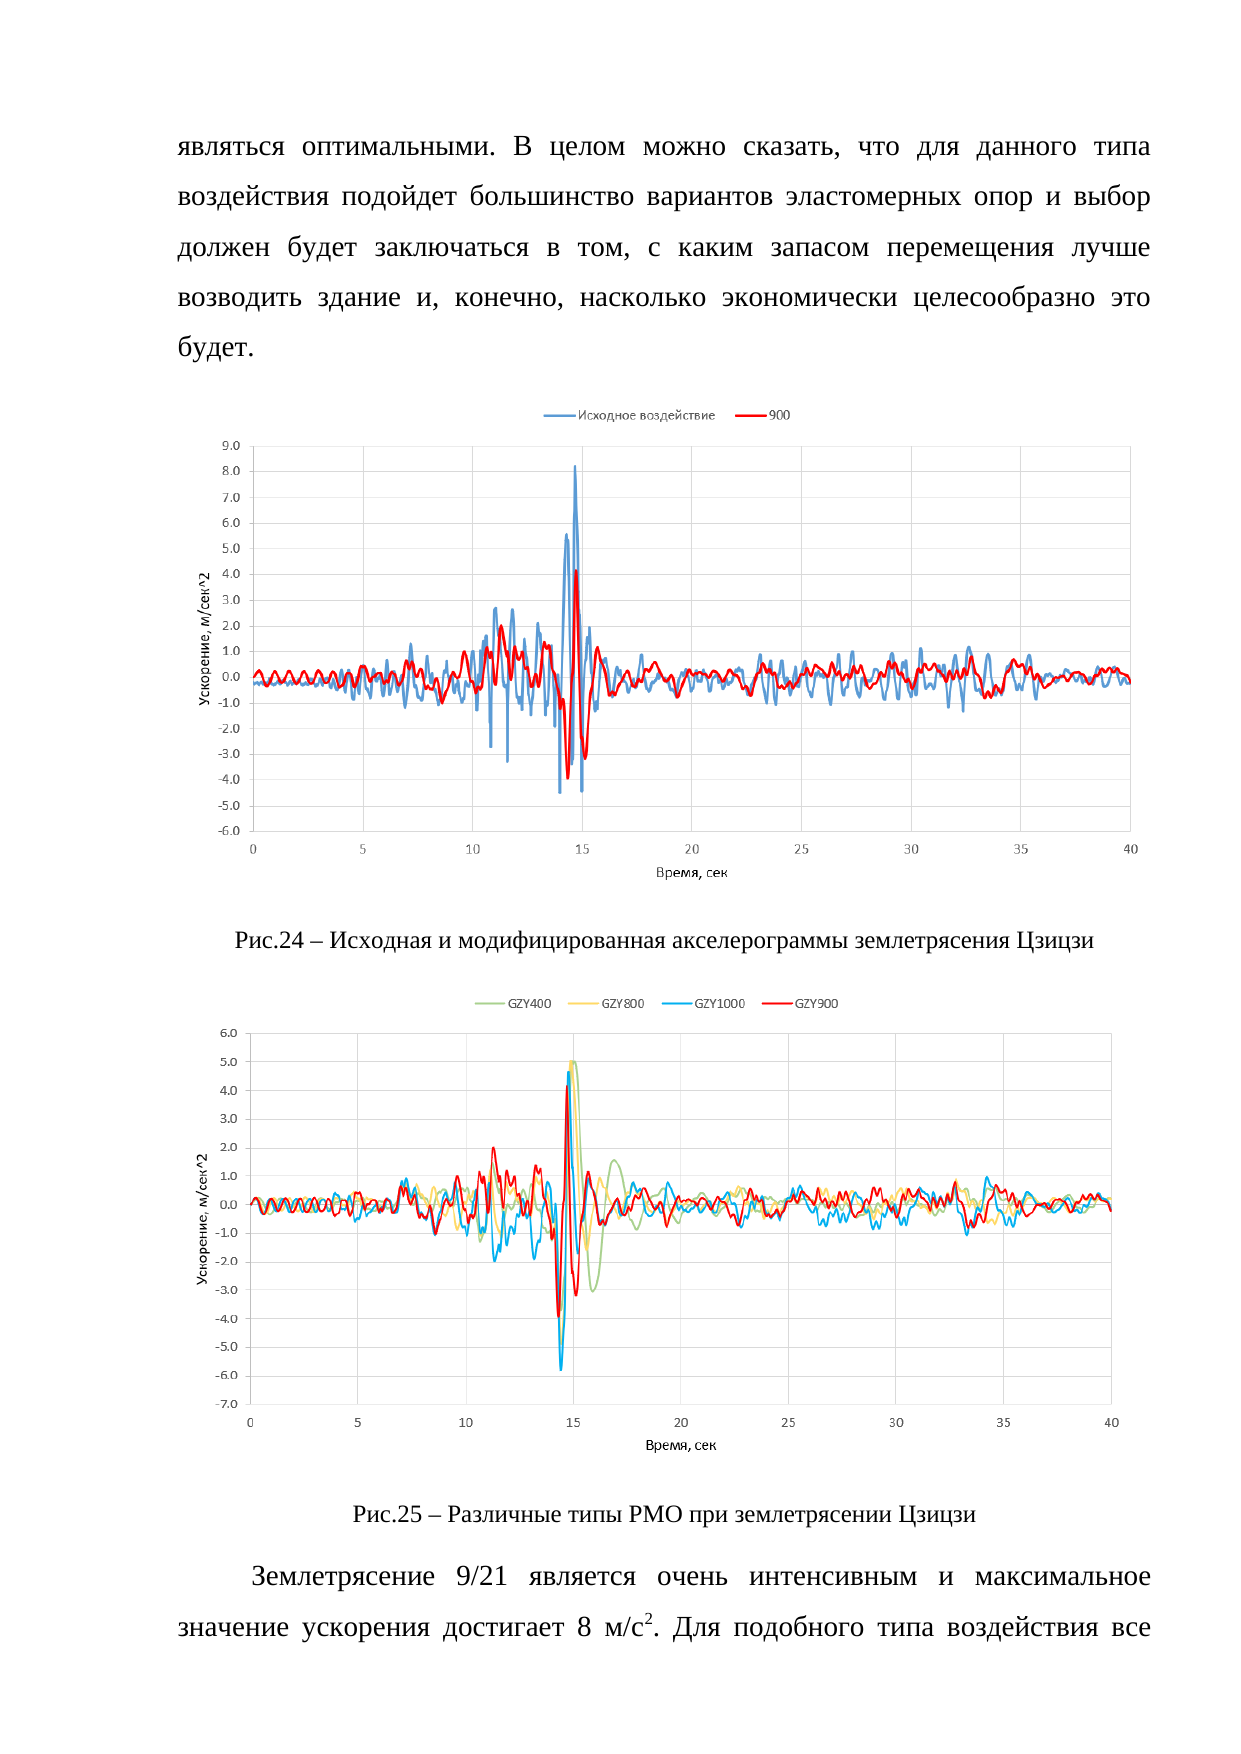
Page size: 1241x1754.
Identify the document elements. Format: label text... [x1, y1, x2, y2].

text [177, 1558, 1152, 1642]
picture [177, 396, 1152, 895]
picture [177, 984, 1133, 1468]
text Рис.25 – Различные типы РМО при землетрясении Цзицзи [177, 1499, 1152, 1527]
text Рис.24 – Исходная и модифицированная акселерограммы землетрясения Цзицзи [177, 925, 1152, 954]
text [177, 128, 1152, 363]
